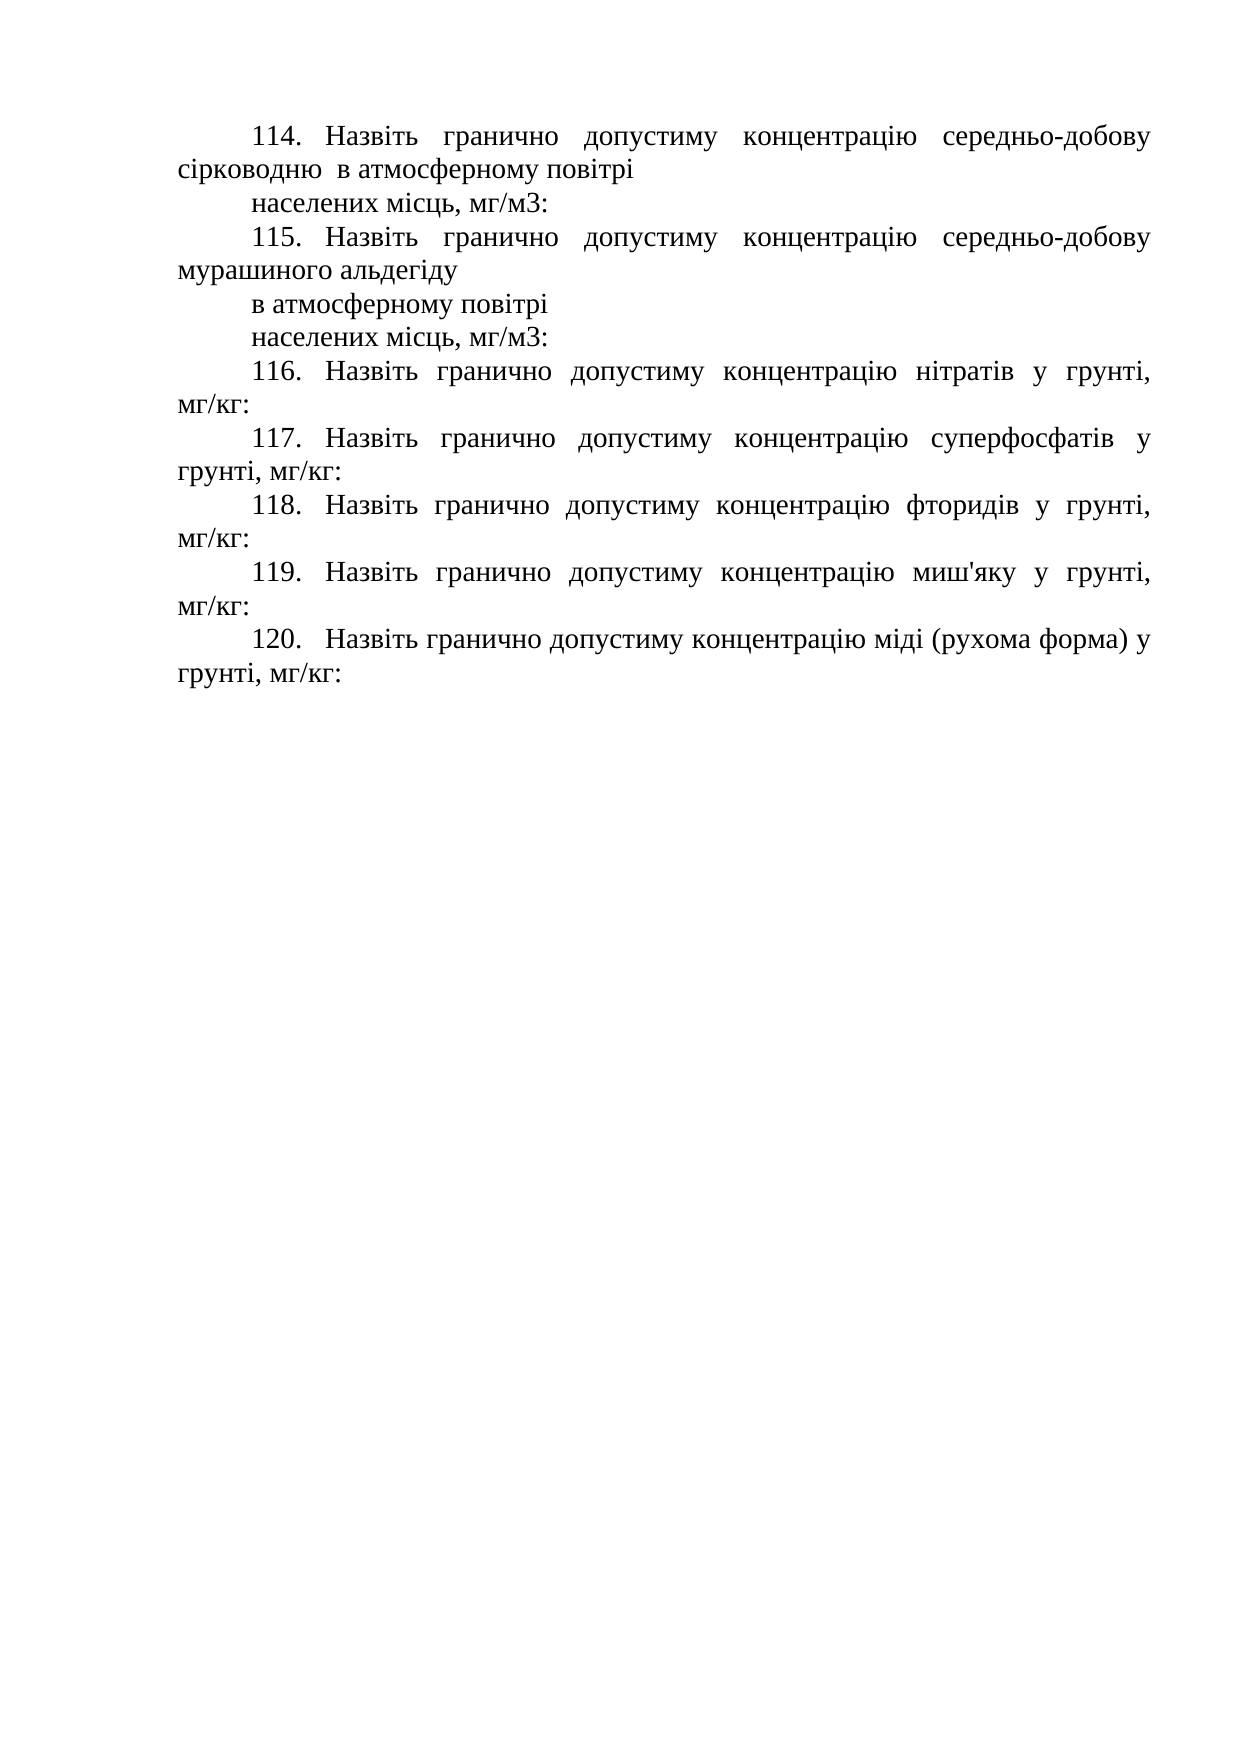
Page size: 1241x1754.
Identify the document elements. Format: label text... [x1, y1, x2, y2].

text 119. Назвіть гранично допустиму концентрацію миш'яку у грунті, мг/кг: [177, 554, 1152, 621]
text 115. Назвіть гранично допустиму концентрацію середньо-добову мурашиного альдегіду [177, 219, 1152, 286]
text населених місць, мг/м3: [177, 185, 1152, 219]
text населених місць, мг/м3: [177, 319, 1152, 353]
text в атмосферному повітрі [177, 286, 1152, 319]
text 116. Назвіть гранично допустиму концентрацію нітратів у грунті, мг/кг: [177, 353, 1152, 420]
text 117. Назвіть гранично допустиму концентрацію суперфосфатів у грунті, мг/кг: [177, 420, 1152, 487]
text 120. Назвіть гранично допустиму концентрацію міді (рухома форма) у грунті, мг/кг: [177, 621, 1152, 688]
text 114. Назвіть гранично допустиму концентрацію середньо-добову сірководню в атмосферному повітрі [177, 118, 1152, 185]
text 118. Назвіть гранично допустиму концентрацію фторидів у грунті, мг/кг: [177, 487, 1152, 554]
